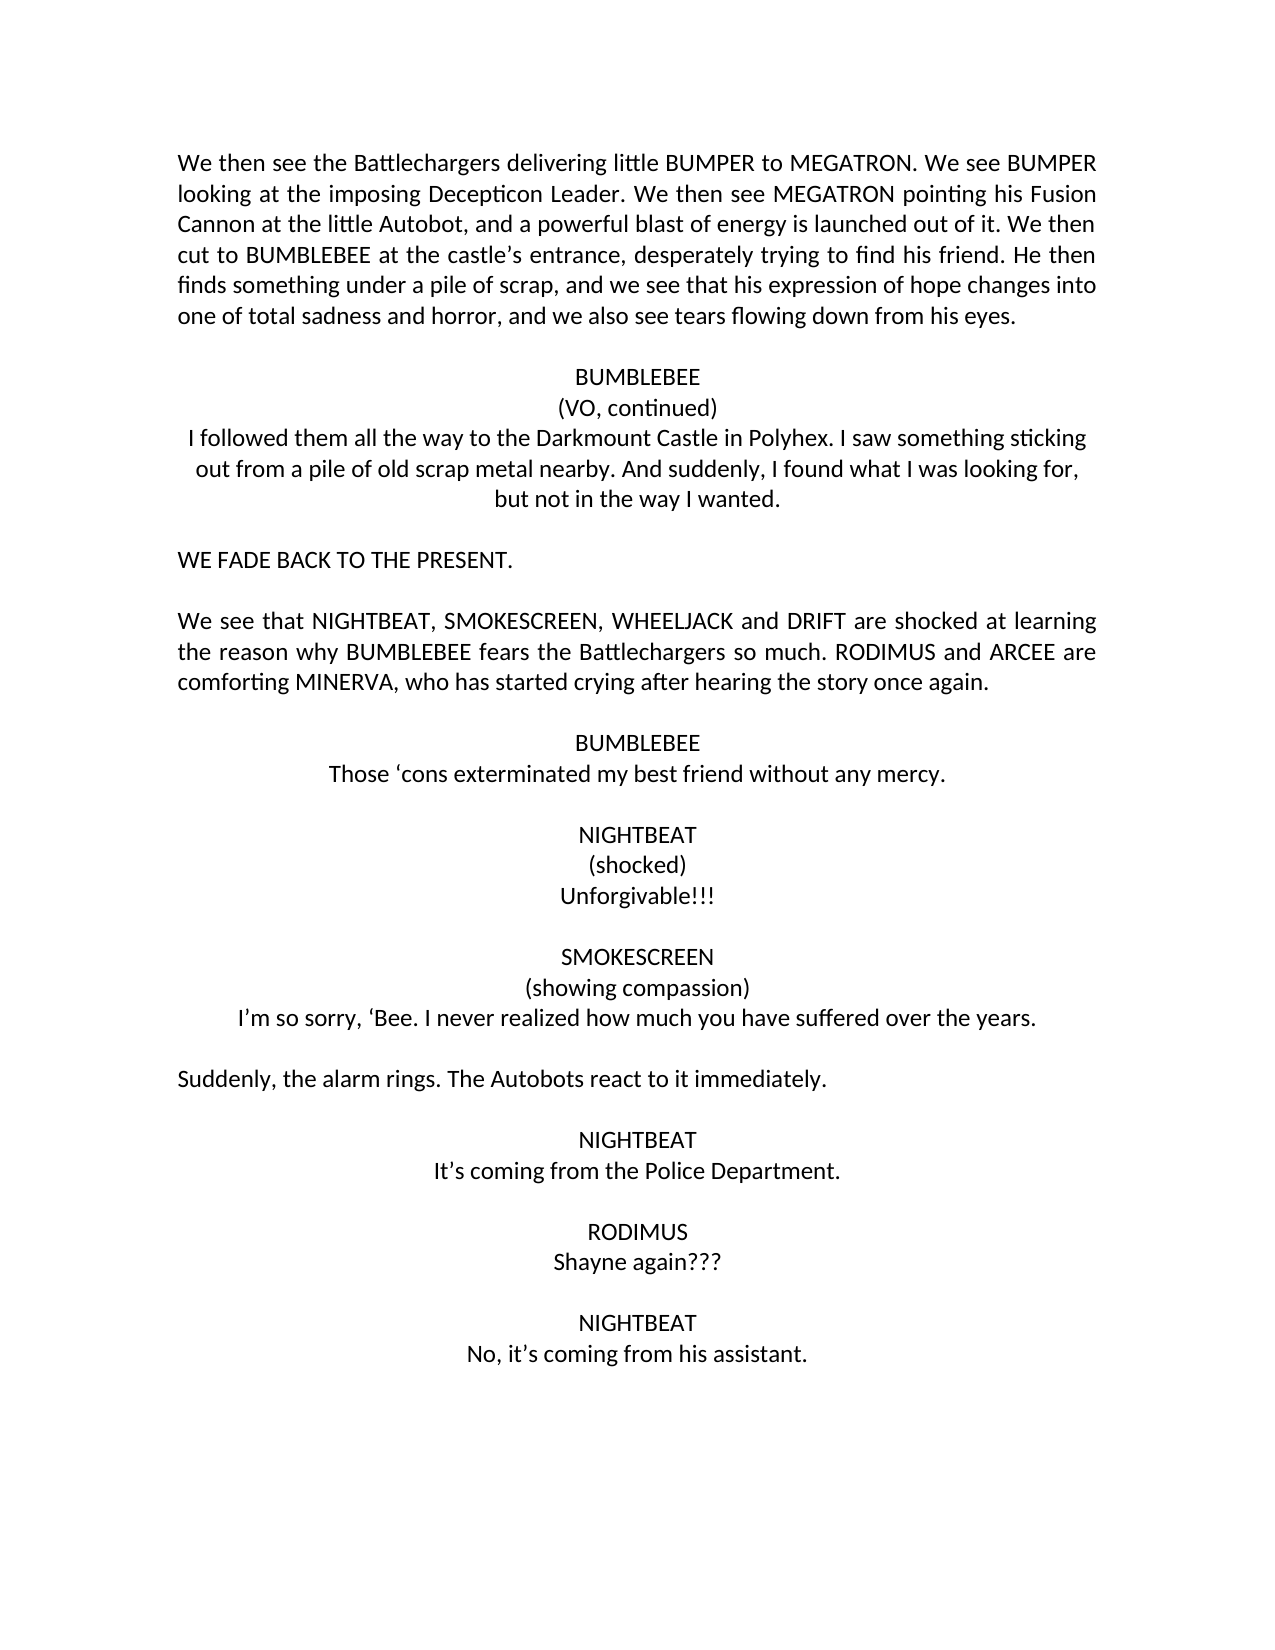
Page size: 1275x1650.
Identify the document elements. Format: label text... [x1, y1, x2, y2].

text It’s coming from the Police Department. [177, 1155, 1098, 1185]
text (VO, continued) [177, 392, 1098, 422]
text SMOKESCREEN [177, 941, 1098, 972]
text We then see the Battlechargers delivering little BUMPER to MEGATRON. We see BUMPER looking at the imposing Decepticon Leader. We then see MEGATRON pointing his Fusion Cannon at the little Autobot, and a powerful blast of energy is launched out of it. We then cut to BUMBLEBEE at the castle’s entrance, desperately trying to find his friend. He then finds something under a pile of scrap, and we see that his expression of hope changes into one of total sadness and horror, and we also see tears flowing down from his eyes. [177, 148, 1098, 331]
text NIGHTBEAT [177, 1124, 1098, 1155]
text BUMBLEBEE [177, 361, 1098, 392]
text Those ‘cons exterminated my best friend without any mercy. [177, 758, 1098, 788]
text RODIMUS [177, 1216, 1098, 1246]
text I followed them all the way to the Darkmount Castle in Polyhex. I saw something sticking out from a pile of old scrap metal nearby. And suddenly, I found what I was looking for, but not in the way I wanted. [177, 422, 1098, 514]
text NIGHTBEAT [177, 1307, 1098, 1338]
text Shayne again??? [177, 1246, 1098, 1277]
text (shocked) Unforgivable!!! [177, 849, 1098, 911]
text I’m so sorry, ‘Bee. I never realized how much you have suffered over the years. [177, 1002, 1098, 1033]
text BUMBLEBEE [177, 727, 1098, 758]
text WE FADE BACK TO THE PRESENT. [177, 544, 1098, 575]
text (showing compassion) [177, 972, 1098, 1002]
text Suddenly, the alarm rings. The Autobots react to it immediately. [177, 1063, 1098, 1094]
text No, it’s coming from his assistant. [177, 1338, 1098, 1368]
text NIGHTBEAT [177, 819, 1098, 849]
text We see that NIGHTBEAT, SMOKESCREEN, WHEELJACK and DRIFT are shocked at learning the reason why BUMBLEBEE fears the Battlechargers so much. RODIMUS and ARCEE are comforting MINERVA, who has started crying after hearing the story once again. [177, 605, 1098, 697]
